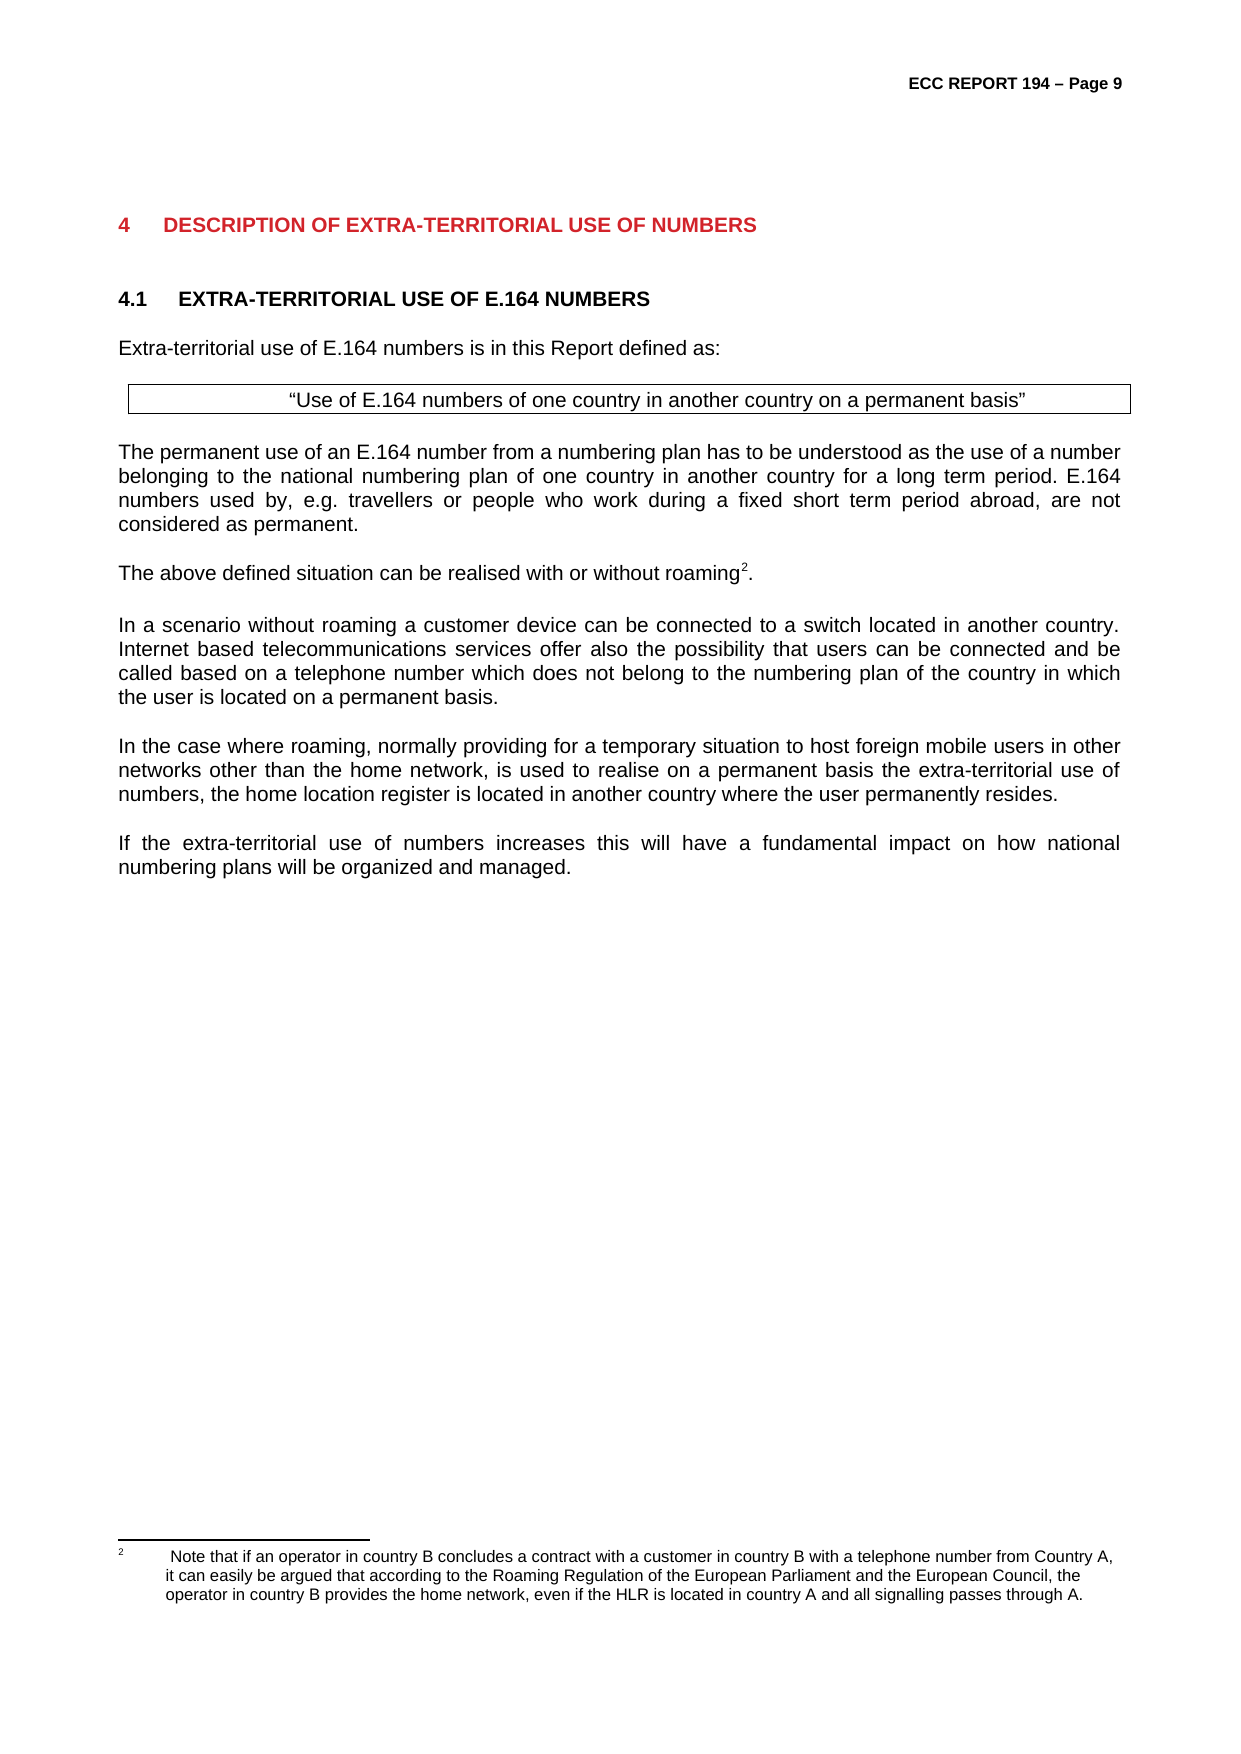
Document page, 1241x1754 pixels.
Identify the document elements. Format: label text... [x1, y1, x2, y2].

text In a scenario without roaming a customer device can be connected to a switch located in another country. Internet based telecommunications services offer also the possibility that users can be connected and be called based on a telephone number which does not belong to the numbering plan of the country in which the user is located on a permanent basis. [118, 613, 1122, 709]
text The permanent use of an E.164 number from a numbering plan has to be understood as the use of a number belonging to the national numbering plan of one country in another country for a long term period. E.164 numbers used by, e.g. travellers or people who work during a fixed short term period abroad, are not considered as permanent. [118, 439, 1122, 535]
subtitle Extra-Territorial Use of E.164 Numbers [118, 286, 1122, 310]
text In the case where roaming, normally providing for a temporary situation to host foreign mobile users in other networks other than the home network, is used to realise on a permanent basis the extra-territorial use of numbers, the home location register is located in another country where the user permanently resides. [118, 734, 1122, 806]
text Extra-territorial use of E.164 numbers is in this Report defined as: [118, 335, 1122, 359]
text The above defined situation can be realised with or without roaming. [118, 560, 1122, 584]
text “Use of E.164 numbers of one country in another country on a permanent basis” [129, 385, 1130, 413]
subtitle dESCRIPTION OF Extra-Territorial Use of Numbers [118, 212, 1122, 236]
text If the extra-territorial use of numbers increases this will have a fundamental impact on how national numbering plans will be organized and managed. [118, 831, 1122, 879]
